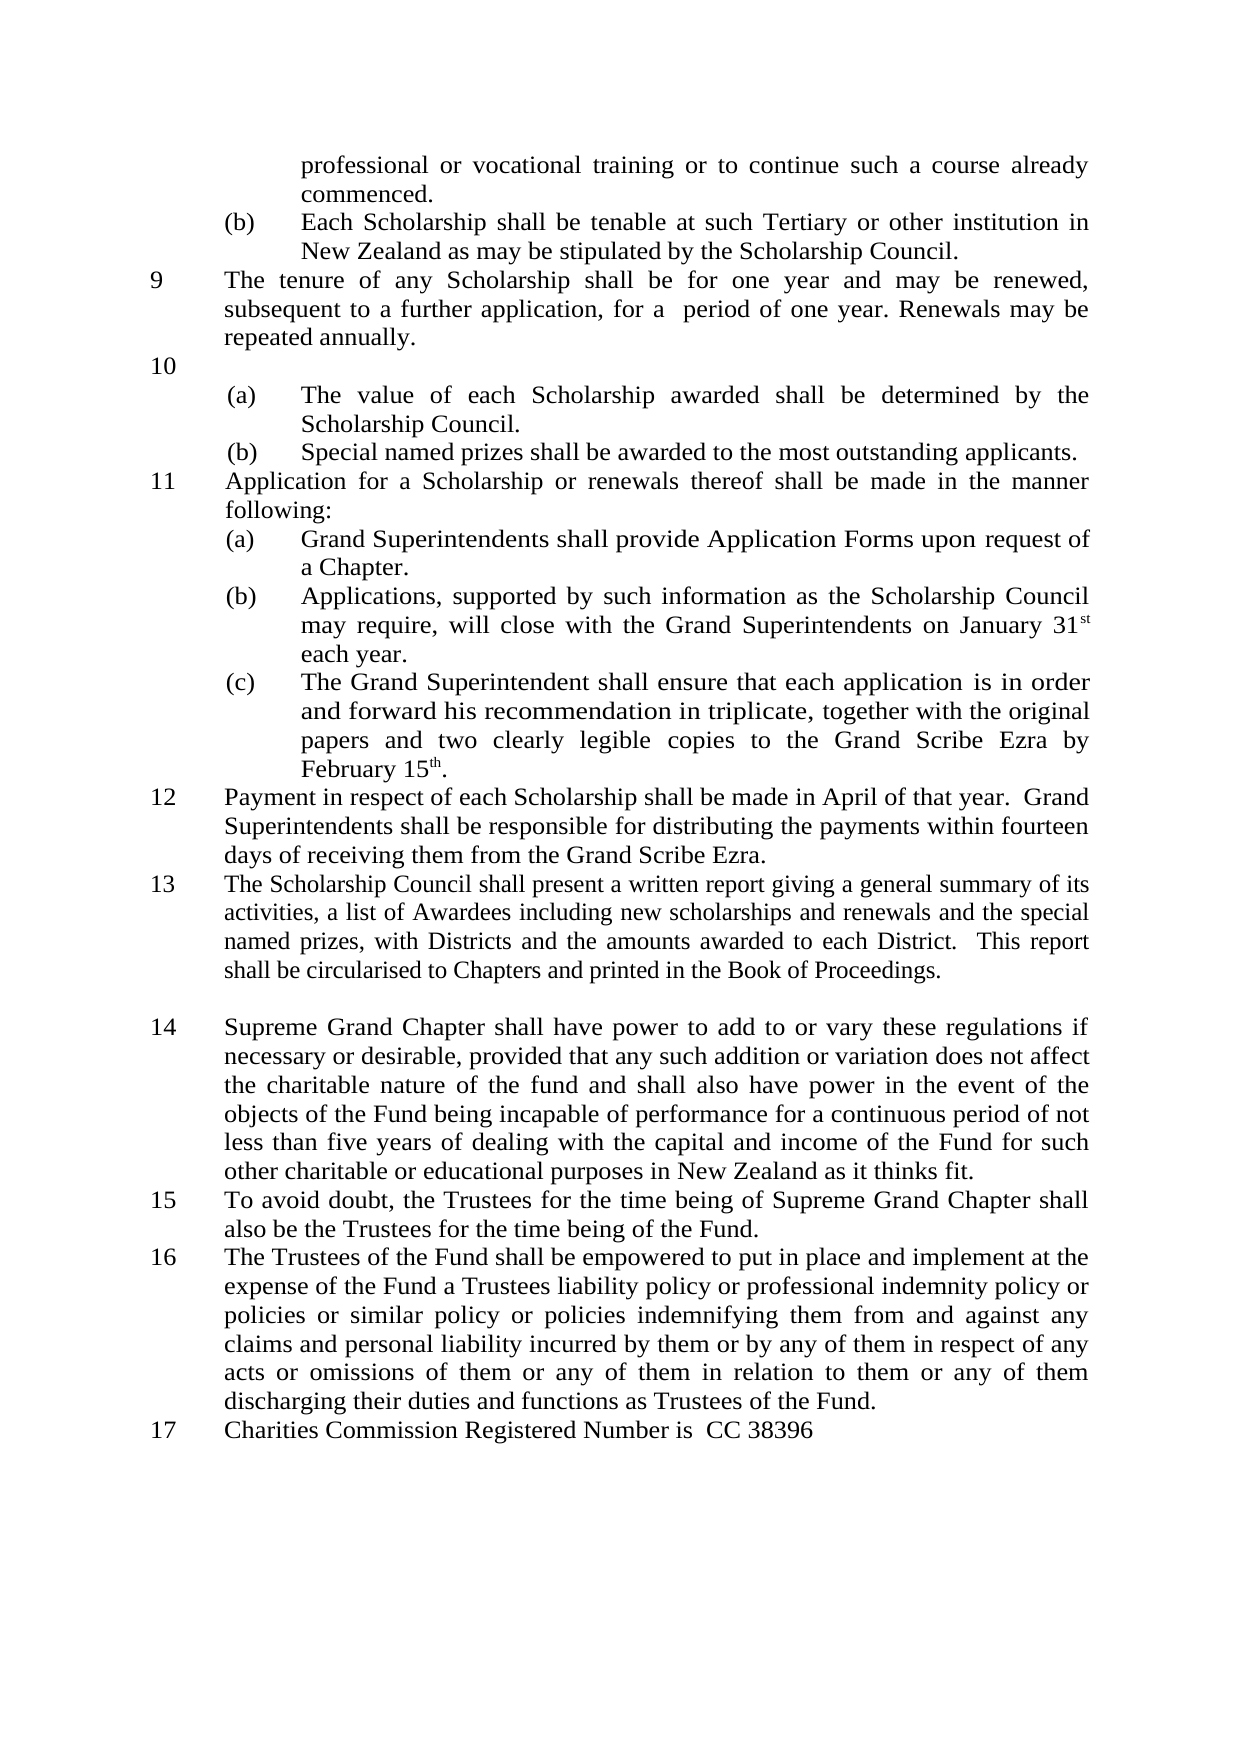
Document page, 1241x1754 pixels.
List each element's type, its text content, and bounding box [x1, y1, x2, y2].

text (b) Special named prizes shall be awarded to the most outstanding applicants. [227, 437, 1090, 466]
text 17 Charities Commission Registered Number is CC 38396 [150, 1415, 1090, 1444]
text 16 The Trustees of the Fund shall be empowered to put in place and implement at the expense of the Fund a Trustees liability policy or professional indemnity policy or policies or similar policy or policies indemnifying them from and against any claims and personal liability incurred by them or by any of them in respect of any acts or omissions of them or any of them in relation to them or any of them discharging their duties and functions as Trustees of the Fund. [150, 1242, 1090, 1415]
text 14 Supreme Grand Chapter shall have power to add to or vary these regulations if necessary or desirable, provided that any such addition or variation does not affect the charitable nature of the fund and shall also have power in the event of the objects of the Fund being incapable of performance for a continuous period of not less than five years of dealing with the capital and income of the Fund for such other charitable or educational purposes in New Zealand as it thinks fit. [150, 1012, 1090, 1185]
text 10 [150, 351, 1090, 380]
text professional or vocational training or to continue such a course already commenced. [226, 150, 1090, 207]
text (b) Each Scholarship shall be tenable at such Tertiary or other institution in New Zealand as may be stipulated by the Scholarship Council. [224, 207, 1090, 265]
text (c) The Grand Superintendent shall ensure that each application is in order and forward his recommendation in triplicate, together with the original papers and two clearly legible copies to the Grand Scribe Ezra by February 15th. [226, 667, 1090, 782]
text 15 To avoid doubt, the Trustees for the time being of Supreme Grand Chapter shall also be the Trustees for the time being of the Fund. [150, 1185, 1090, 1242]
text 9 The tenure of any Scholarship shall be for one year and may be renewed, subsequent to a further application, for a period of one year. Renewals may be repeated annually. [150, 265, 1090, 351]
text (a) The value of each Scholarship awarded shall be determined by the Scholarship Council. [227, 380, 1090, 437]
text 13 The Scholarship Council shall present a written report giving a general summary of its activities, a list of Awardees including new scholarships and renewals and the special named prizes, with Districts and the amounts awarded to each District. This report shall be circularised to Chapters and printed in the Book of Proceedings. [150, 869, 1090, 984]
text (a) Grand Superintendents shall provide Application Forms upon request of a Chapter. [226, 524, 1090, 581]
text (b) Applications, supported by such information as the Scholarship Council may require, will close with the Grand Superintendents on January 31st each year. [226, 581, 1090, 667]
text 11 Application for a Scholarship or renewals thereof shall be made in the manner following: [150, 466, 1090, 524]
text 12 Payment in respect of each Scholarship shall be made in April of that year. Grand Superintendents shall be responsible for distributing the payments within fourteen days of receiving them from the Grand Scribe Ezra. [150, 782, 1090, 869]
